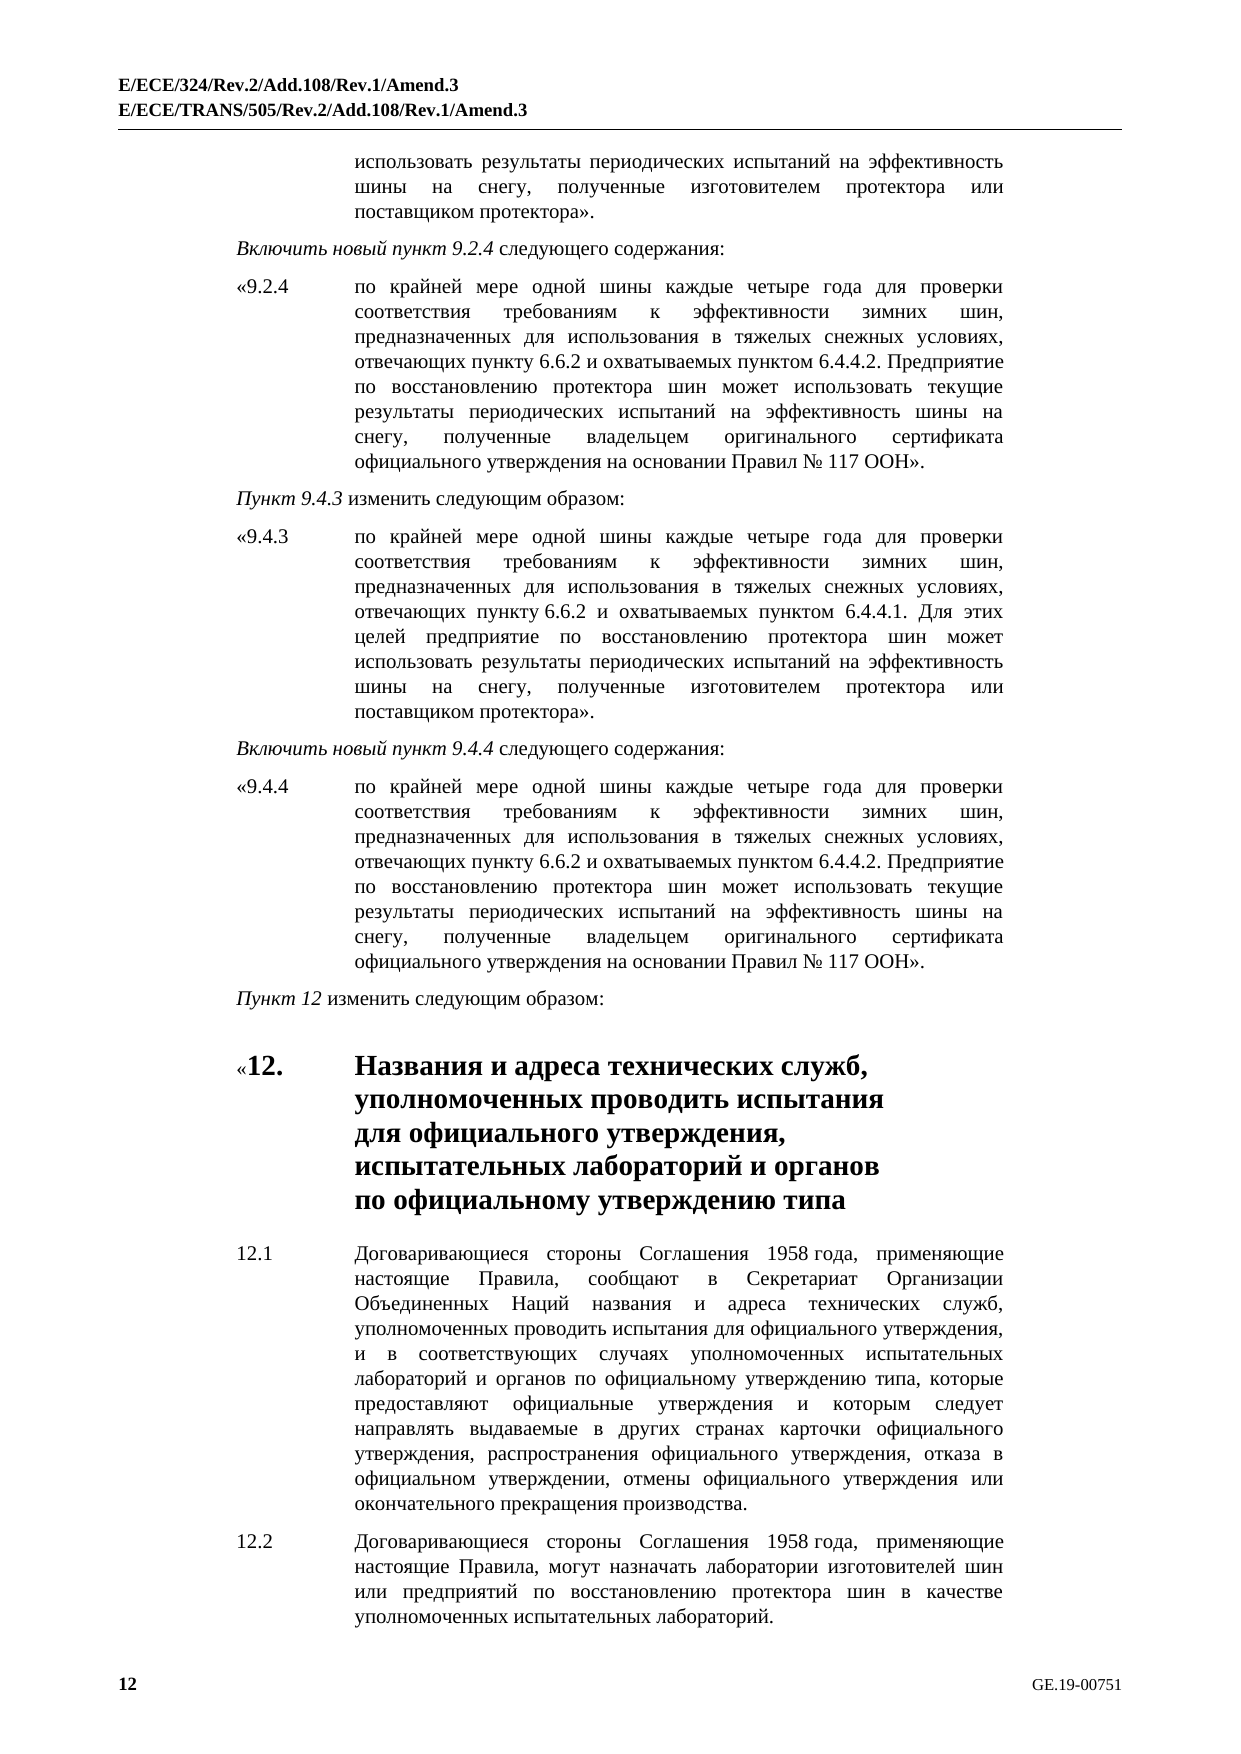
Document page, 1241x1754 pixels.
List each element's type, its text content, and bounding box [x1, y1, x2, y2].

text «9.4.4 по крайней мере одной шины каждые четыре года для проверки соответствия требованиям к эффективности зимних шин, предназначенных для использования в тяжелых снежных условиях, отвечающих пункту 6.6.2 и охватываемых пунктом 6.4.4.2. Предприятие по восстановлению протектора шин может использовать текущие результаты периодических испытаний на эффективность шины на снегу, полученные владельцем оригинального сертификата официального утверждения на основании Правил № 117 ООН». [236, 773, 1004, 973]
text Включить новый пункт 9.2.4 следующего содержания: [236, 235, 1004, 260]
text «9.2.4 по крайней мере одной шины каждые четыре года для проверки соответствия требованиям к эффективности зимних шин, предназначенных для использования в тяжелых снежных условиях, отвечающих пункту 6.6.2 и охватываемых пунктом 6.4.4.2. Предприятие по восстановлению протектора шин может использовать текущие результаты периодических испытаний на эффективность шины на снегу, полученные владельцем оригинального сертификата официального утверждения на основании Правил № 117 ООН». [236, 273, 1004, 473]
text «9.4.3 по крайней мере одной шины каждые четыре года для проверки соответствия требованиям к эффективности зимних шин, предназначенных для использования в тяжелых снежных условиях, отвечающих пункту 6.6.2 и охватываемых пунктом 6.4.4.1. Для этих целей предприятие по восстановлению протектора шин может использовать результаты периодических испытаний на эффективность шины на снегу, полученные изготовителем протектора или поставщиком протектора». [236, 523, 1004, 723]
text «12. Названия и адреса технических служб, уполномоченных проводить испытания для официального утверждения, испытательных лабораторий и органов по официальному утверждению типа [236, 1048, 1004, 1215]
text Пункт 9.4.3 изменить следующим образом: [236, 485, 1004, 510]
text 12.1 Договаривающиеся стороны Соглашения 1958 года, применяющие настоящие Правила, сообщают в Секретариат Организации Объединенных Наций названия и адреса технических служб, уполномоченных проводить испытания для официального утверждения, и в соответствующих случаях уполномоченных испытательных лабораторий и органов по официальному утверждению типа, которые предоставляют официальные утверждения и которым следует направлять выдаваемые в других странах карточки официального утверждения, распространения официального утверждения, отказа в официальном утверждении, отмены официального утверждения или окончательного прекращения производства. [236, 1240, 1004, 1515]
text Пункт 12 изменить следующим образом: [236, 985, 1004, 1010]
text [236, 148, 1004, 223]
text Включить новый пункт 9.4.4 следующего содержания: [236, 735, 1004, 760]
text 12.2 Договаривающиеся стороны Соглашения 1958 года, применяющие настоящие Правила, могут назначать лаборатории изготовителей шин или предприятий по восстановлению протектора шин в качестве уполномоченных испытательных лабораторий. [236, 1528, 1004, 1628]
